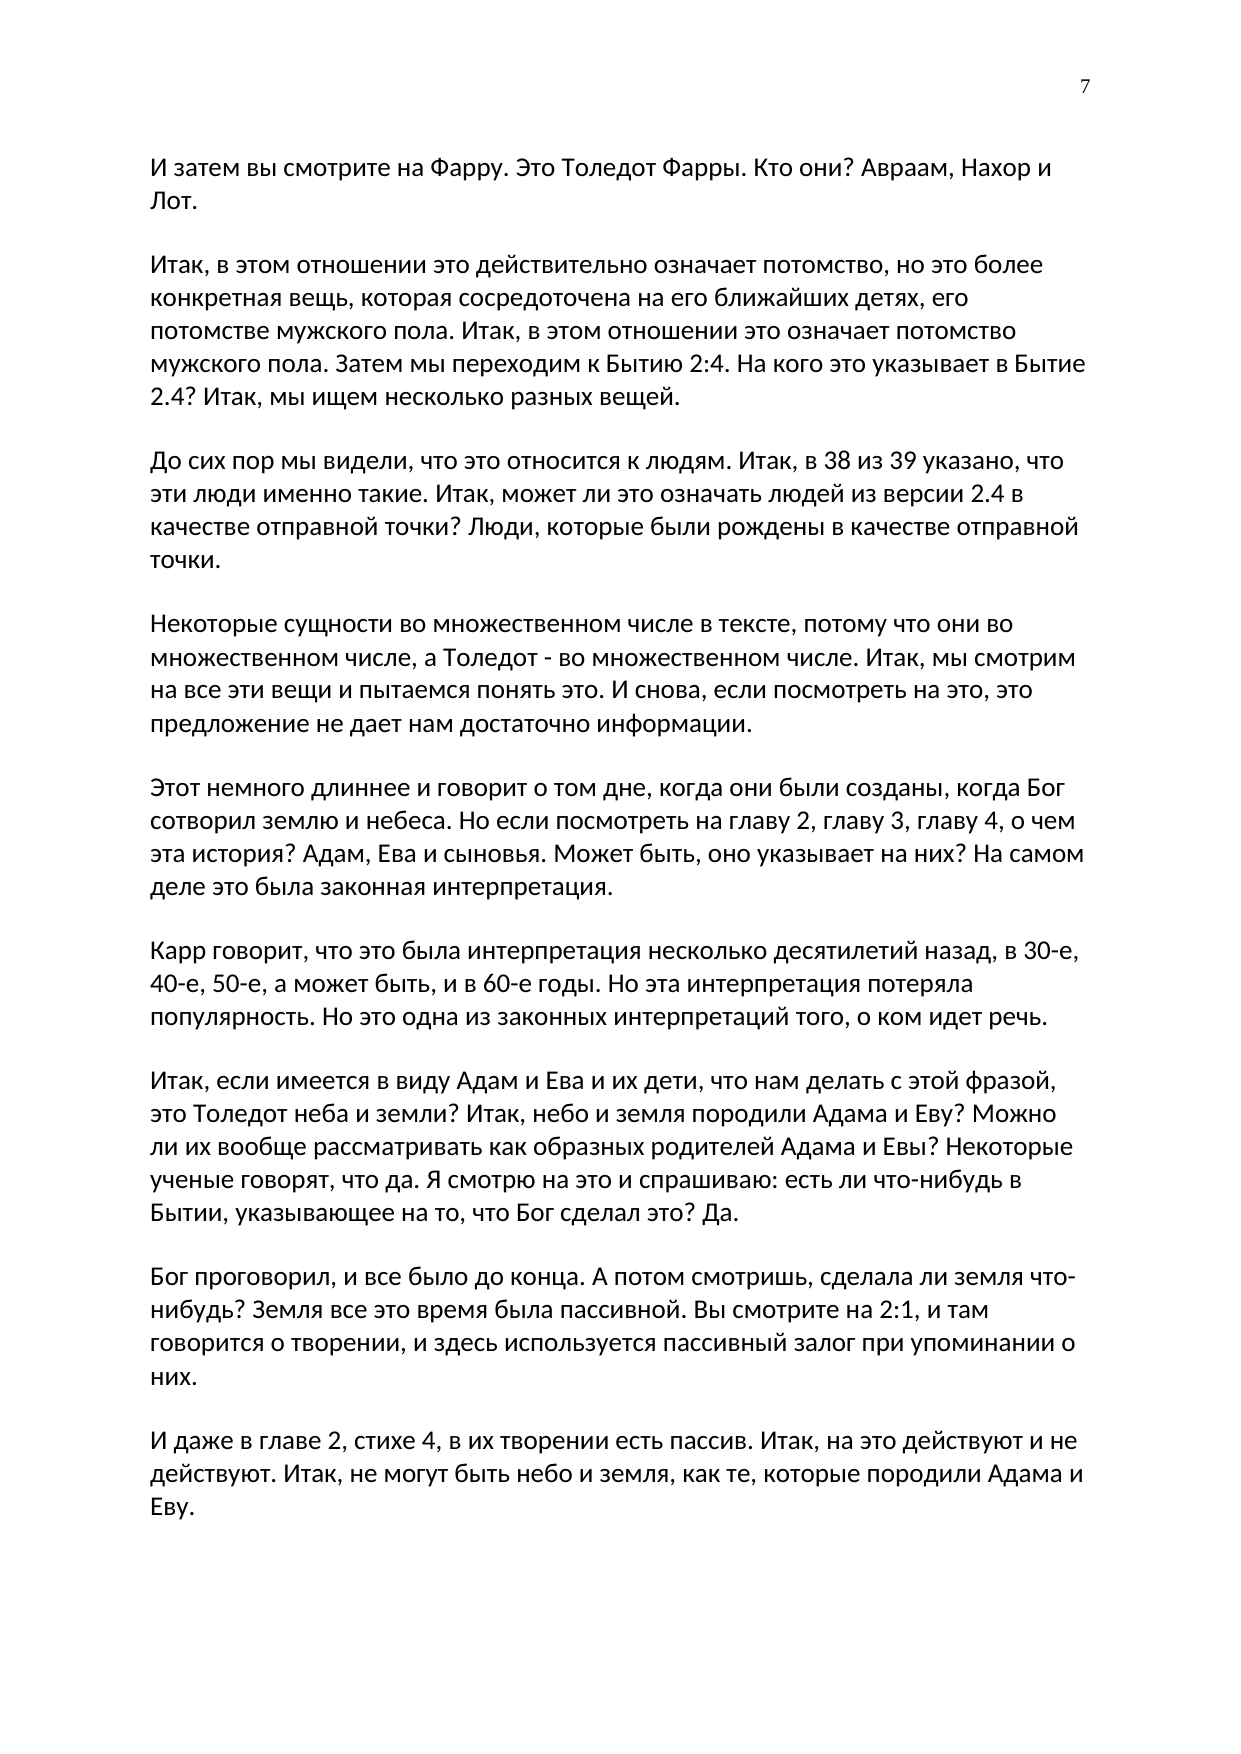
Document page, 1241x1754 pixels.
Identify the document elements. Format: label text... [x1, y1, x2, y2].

text Итак, в этом отношении это действительно означает потомство, но это более конкретная вещь, которая сосредоточена на его ближайших детях, его потомстве мужского пола. Итак, в этом отношении это означает потомство мужского пола. Затем мы переходим к Бытию 2:4. На кого это указывает в Бытие 2.4? Итак, мы ищем несколько разных вещей. [150, 247, 1090, 412]
text Итак, если имеется в виду Адам и Ева и их дети, что нам делать с этой фразой, это Толедот неба и земли? Итак, небо и земля породили Адама и Еву? Можно ли их вообще рассматривать как образных родителей Адама и Евы? Некоторые ученые говорят, что да. Я смотрю на это и спрашиваю: есть ли что-нибудь в Бытии, указывающее на то, что Бог сделал это? Да. [150, 1063, 1090, 1228]
text До сих пор мы видели, что это относится к людям. Итак, в 38 из 39 указано, что эти люди именно такие. Итак, может ли это означать людей из версии 2.4 в качестве отправной точки? Люди, которые были рождены в качестве отправной точки. [150, 443, 1090, 576]
text И даже в главе 2, стихе 4, в их творении есть пассив. Итак, на это действуют и не действуют. Итак, не могут быть небо и земля, как те, которые породили Адама и Еву. [150, 1423, 1090, 1522]
text Карр говорит, что это была интерпретация несколько десятилетий назад, в 30-е, 40-е, 50-е, а может быть, и в 60-е годы. Но эта интерпретация потеряла популярность. Но это одна из законных интерпретаций того, о ком идет речь. [150, 933, 1090, 1032]
text Бог проговорил, и все было до конца. А потом смотришь, сделала ли земля что-нибудь? Земля все это время была пассивной. Вы смотрите на 2:1, и там говорится о творении, и здесь используется пассивный залог при упоминании о них. [150, 1259, 1090, 1392]
text Этот немного длиннее и говорит о том дне, когда они были созданы, когда Бог сотворил землю и небеса. Но если посмотреть на главу 2, главу 3, главу 4, о чем эта история? Адам, Ева и сыновья. Может быть, оно указывает на них? На самом деле это была законная интерпретация. [150, 770, 1090, 902]
text Некоторые сущности во множественном числе в тексте, потому что они во множественном числе, а Толедот - во множественном числе. Итак, мы смотрим на все эти вещи и пытаемся понять это. И снова, если посмотреть на это, это предложение не дает нам достаточно информации. [150, 607, 1090, 739]
text И затем вы смотрите на Фарру. Это Толедот Фарры. Кто они? Авраам, Нахор и Лот. [150, 150, 1090, 216]
